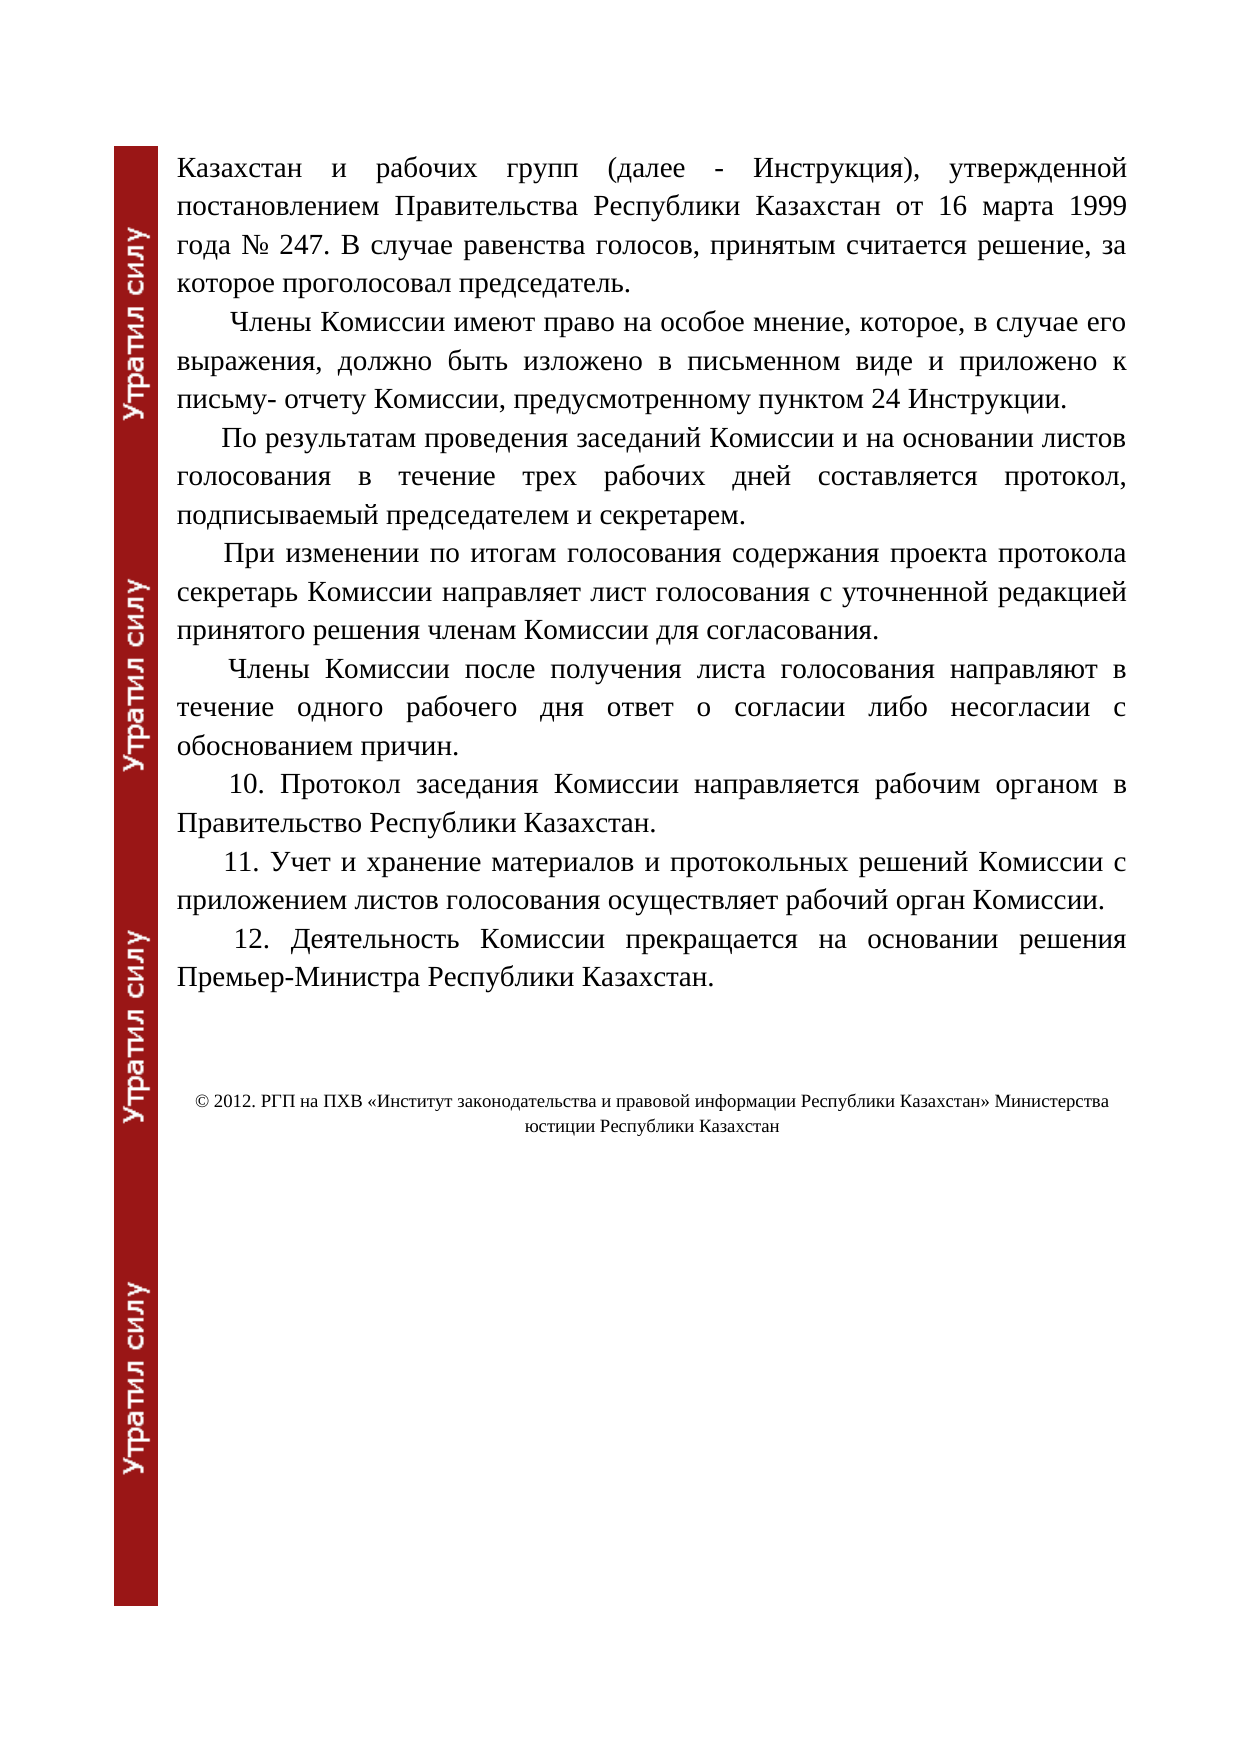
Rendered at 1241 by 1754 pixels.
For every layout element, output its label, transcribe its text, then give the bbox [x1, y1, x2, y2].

text При изменении по итогам голосования содержания проекта протокола секретарь Комиссии направляет лист голосования с уточненной редакцией принятого решения членам Комиссии для согласования. [112, 535, 1128, 646]
text Члены Комиссии после получения листа голосования направляют в течение одного рабочего дня ответ о согласии либо несогласии с обоснованием причин. [112, 651, 1128, 762]
text 12. Деятельность Комиссии прекращается на основании решения Премьер-Министра Республики Казахстан. [112, 921, 1128, 993]
picture [114, 415, 158, 420]
picture [114, 916, 158, 921]
text © 2012. РГП на ПХВ «Институт законодательства и правовой информации Республики Казахстан» Министерства юстиции Республики Казахстан [112, 1090, 1128, 1136]
picture [114, 530, 158, 535]
text Члены Комиссии имеют право на особое мнение, которое, в случае его выражения, должно быть изложено в письменном виде и приложено к письму- отчету Комиссии, предусмотренному пунктом 24 Инструкции. [112, 304, 1128, 415]
text По результатам проведения заседаний Комиссии и на основании листов голосования в течение трех рабочих дней составляется протокол, подписываемый председателем и секретарем. [112, 420, 1128, 530]
picture [114, 839, 158, 844]
picture [114, 646, 158, 651]
picture [114, 762, 158, 767]
picture [114, 299, 158, 304]
text 11. Учет и хранение материалов и протокольных решений Комиссии с приложением листов голосования осуществляет рабочий орган Комиссии. [112, 844, 1128, 916]
picture [114, 993, 158, 1090]
picture [114, 1136, 158, 1606]
picture [114, 146, 158, 150]
text 10. Протокол заседания Комиссии направляется рабочим органом в Правительство Республики Казахстан. [112, 767, 1128, 839]
